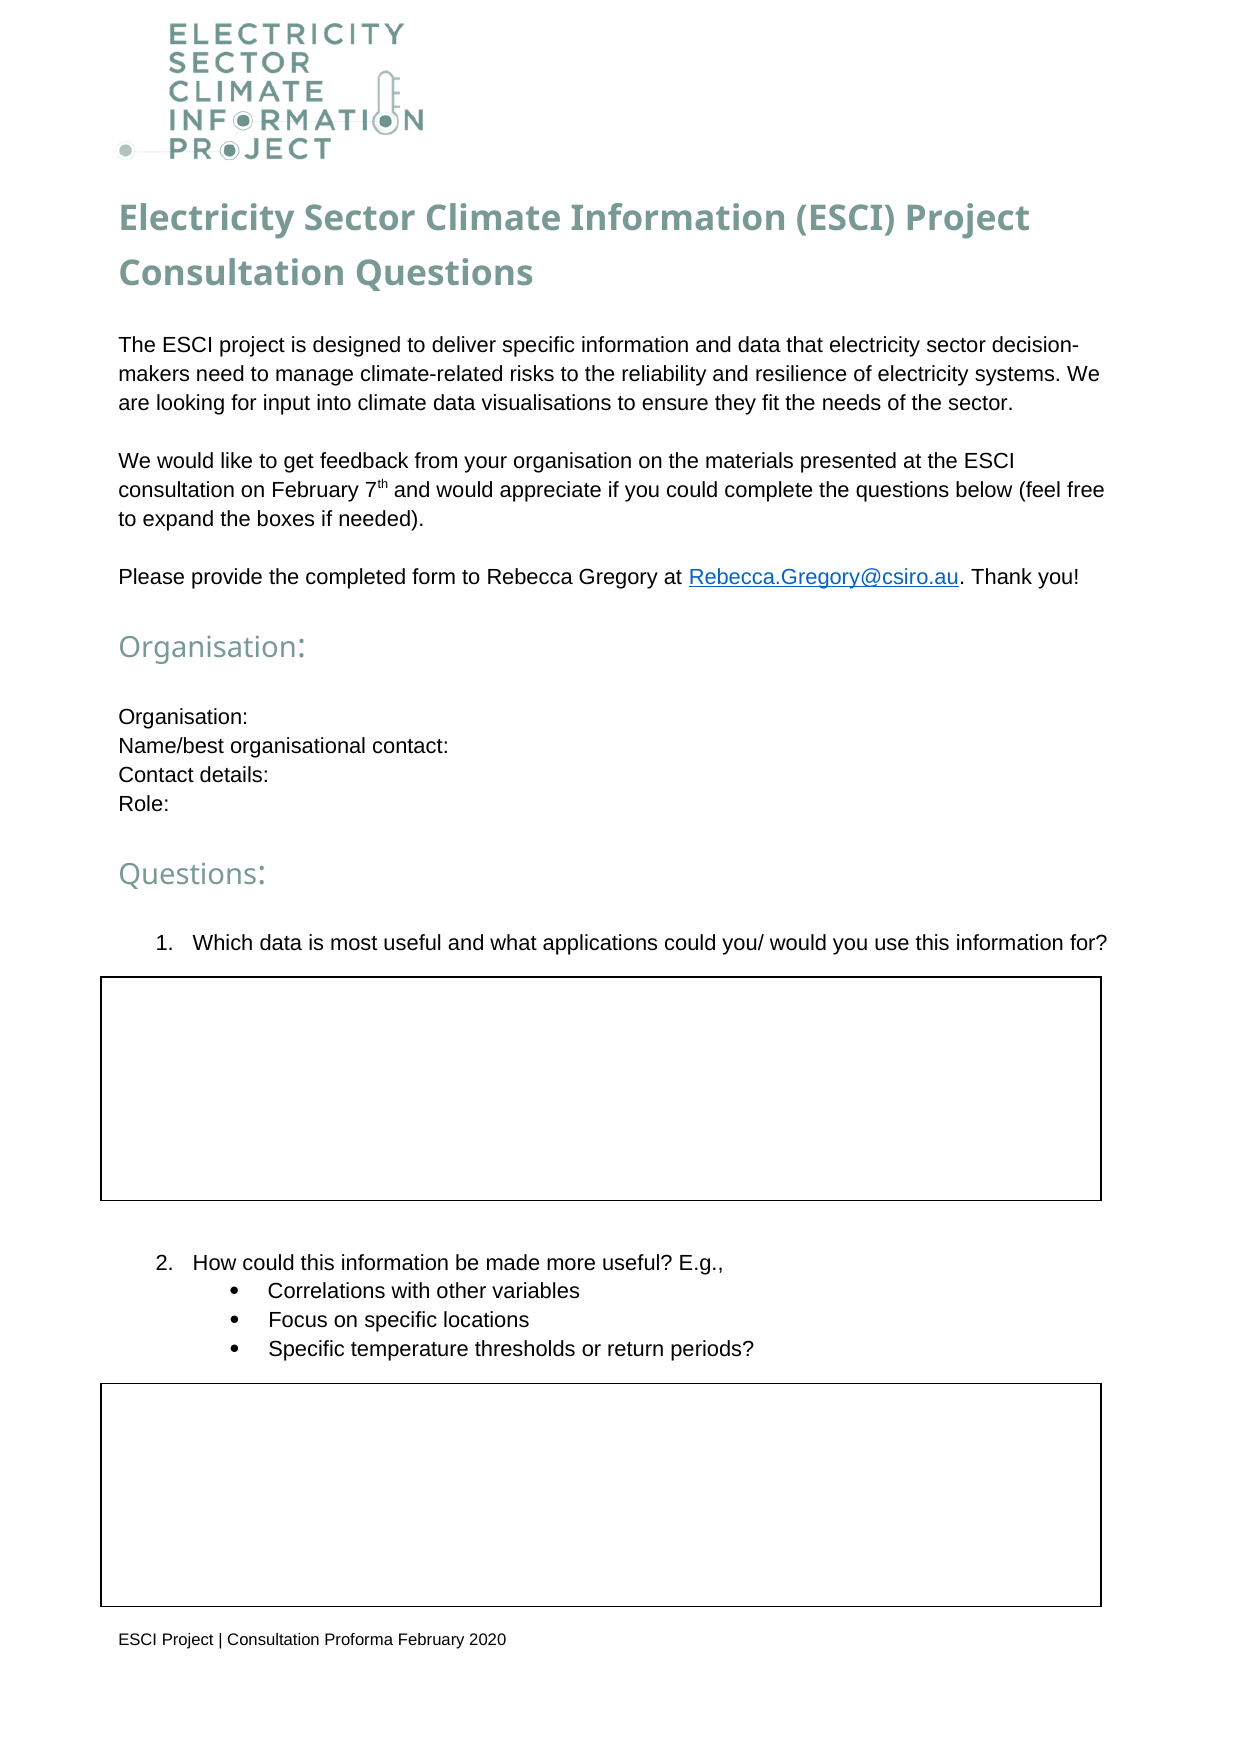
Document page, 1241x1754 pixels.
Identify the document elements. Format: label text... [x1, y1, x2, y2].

text Name/best organisational contact: [118, 732, 1122, 758]
text Electricity Sector Climate Information (ESCI) Project Consultation Questions [118, 192, 1122, 296]
text Questions: [118, 848, 1122, 894]
list Correlations with other variables [230, 1278, 1122, 1303]
list How could this information be made more useful? E.g., [155, 1249, 1122, 1274]
text Contact details: [118, 761, 1122, 787]
text The ESCI project is designed to deliver specific information and data that electricity sector decision-makers need to manage climate-related risks to the reliability and resilience of electricity systems. We are looking for input into climate data visualisations to ensure they fit the needs of the sector. [118, 332, 1122, 415]
picture [115, 18, 428, 159]
text We would like to get feedback from your organisation on the materials presented at the ESCI consultation on February 7th and would appreciate if you could complete the questions below (feel free to expand the boxes if needed). [118, 448, 1122, 531]
text Organisation: [118, 622, 1122, 668]
list Which data is most useful and what applications could you/ would you use this information for? [155, 930, 1122, 955]
text Role: [118, 790, 1122, 816]
list Specific temperature thresholds or return periods? [231, 1336, 1122, 1361]
text Please provide the completed form to Rebecca Gregory at Rebecca.Gregory@csiro.au. Thank you! [118, 564, 1122, 589]
list Focus on specific locations [231, 1307, 1122, 1332]
text Organisation: [118, 703, 1122, 729]
